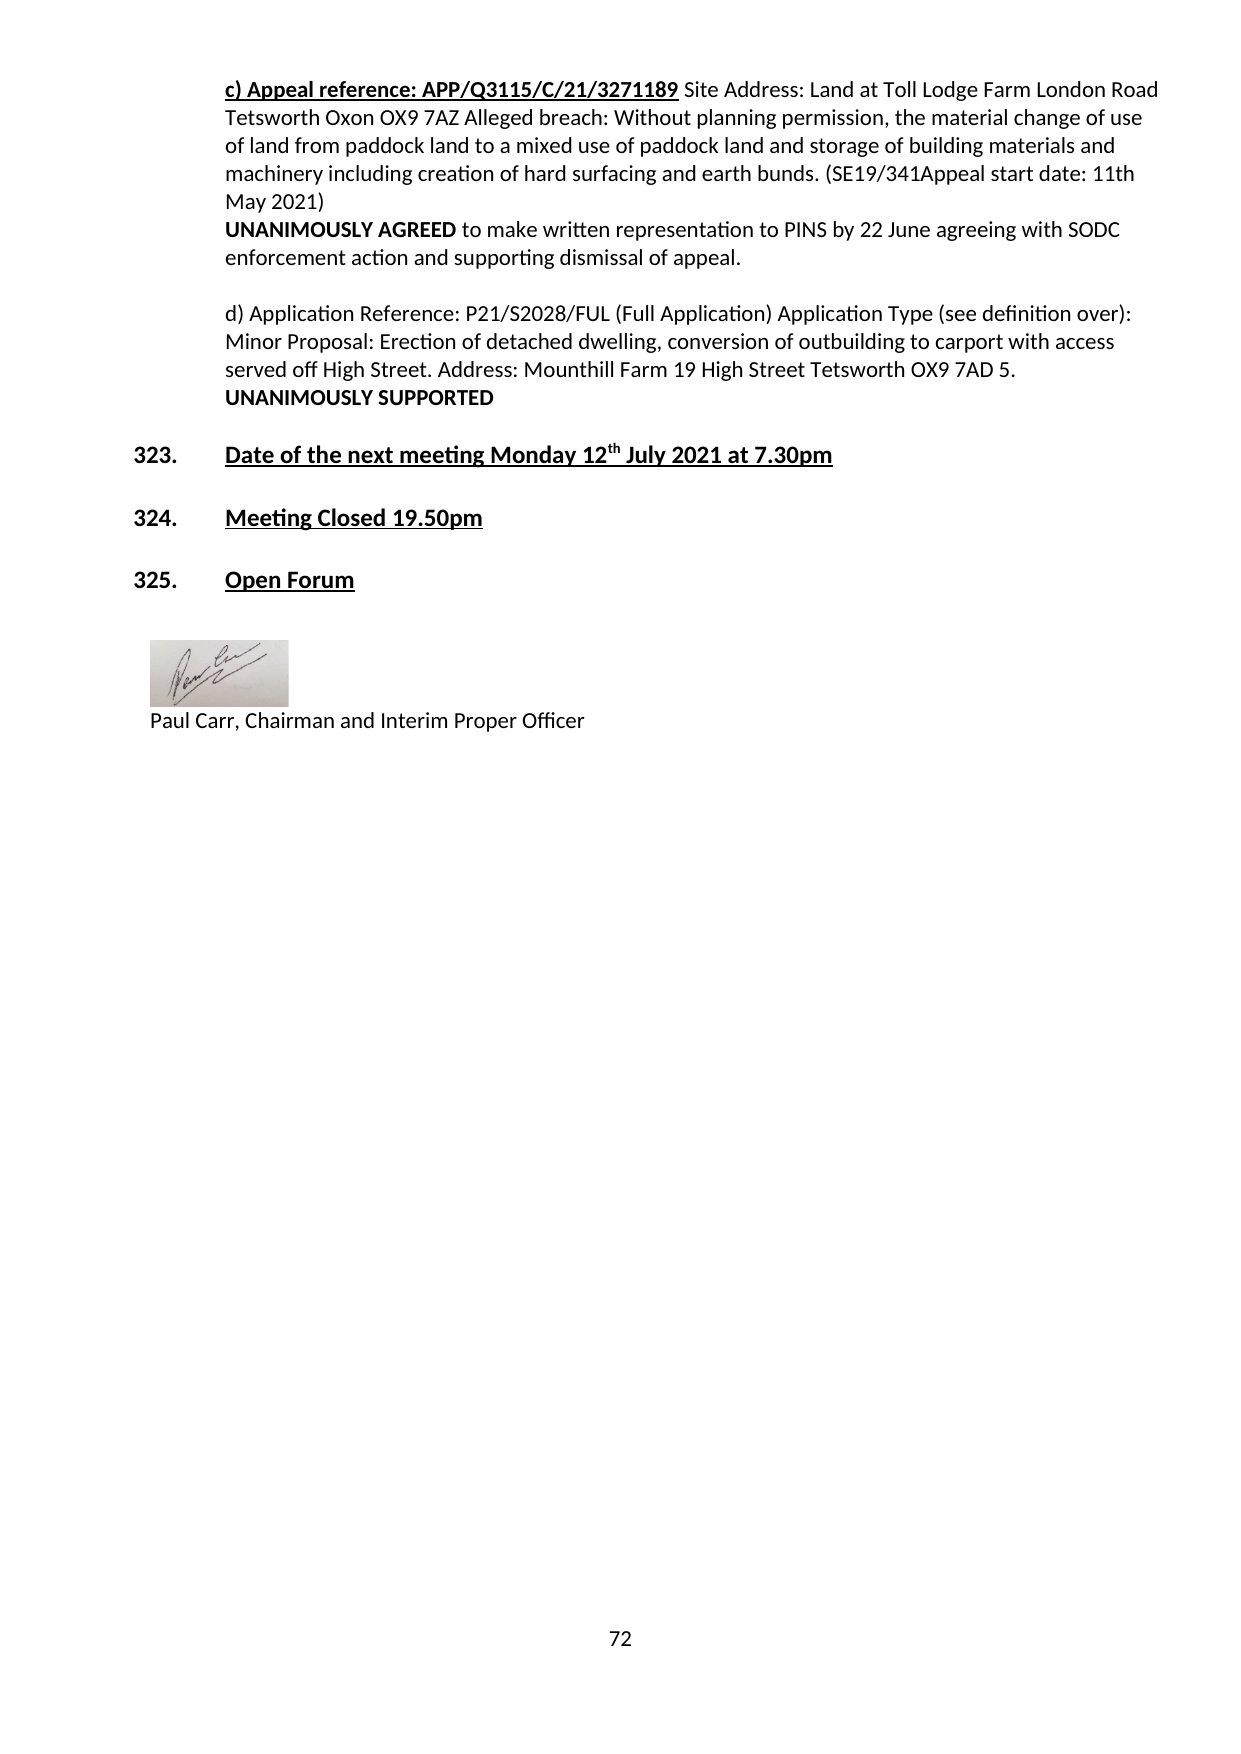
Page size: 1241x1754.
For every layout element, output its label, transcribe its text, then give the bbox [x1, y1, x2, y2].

text UNANIMOUSLY AGREED to make written representation to PINS by 22 June agreeing with SODC enforcement action and supporting dismissal of appeal. [133, 215, 1165, 271]
picture [150, 640, 289, 707]
text 325. Open Forum [133, 564, 1165, 595]
text c) Appeal reference: APP/Q3115/C/21/3271189 Site Address: Land at Toll Lodge Farm London Road Tetsworth Oxon OX9 7AZ Alleged breach: Without planning permission, the material change of use of land from paddock land to a mixed use of paddock land and storage of building materials and machinery including creation of hard surfacing and earth bunds. (SE19/341Appeal start date: 11th May 2021) [133, 75, 1165, 215]
text 323. Date of the next meeting Monday 12th July 2021 at 7.30pm [133, 439, 1165, 470]
text d) Application Reference: P21/S2028/FUL (Full Application) Application Type (see definition over): Minor Proposal: Erection of detached dwelling, conversion of outbuilding to carport with access served off High Street. Address: Mounthill Farm 19 High Street Tetsworth OX9 7AD 5. [133, 299, 1165, 383]
text UNANIMOUSLY SUPPORTED [133, 383, 1165, 411]
text Paul Carr, Chairman and Interim Proper Officer [75, 707, 1165, 734]
text 324. Meeting Closed 19.50pm [133, 502, 1165, 532]
